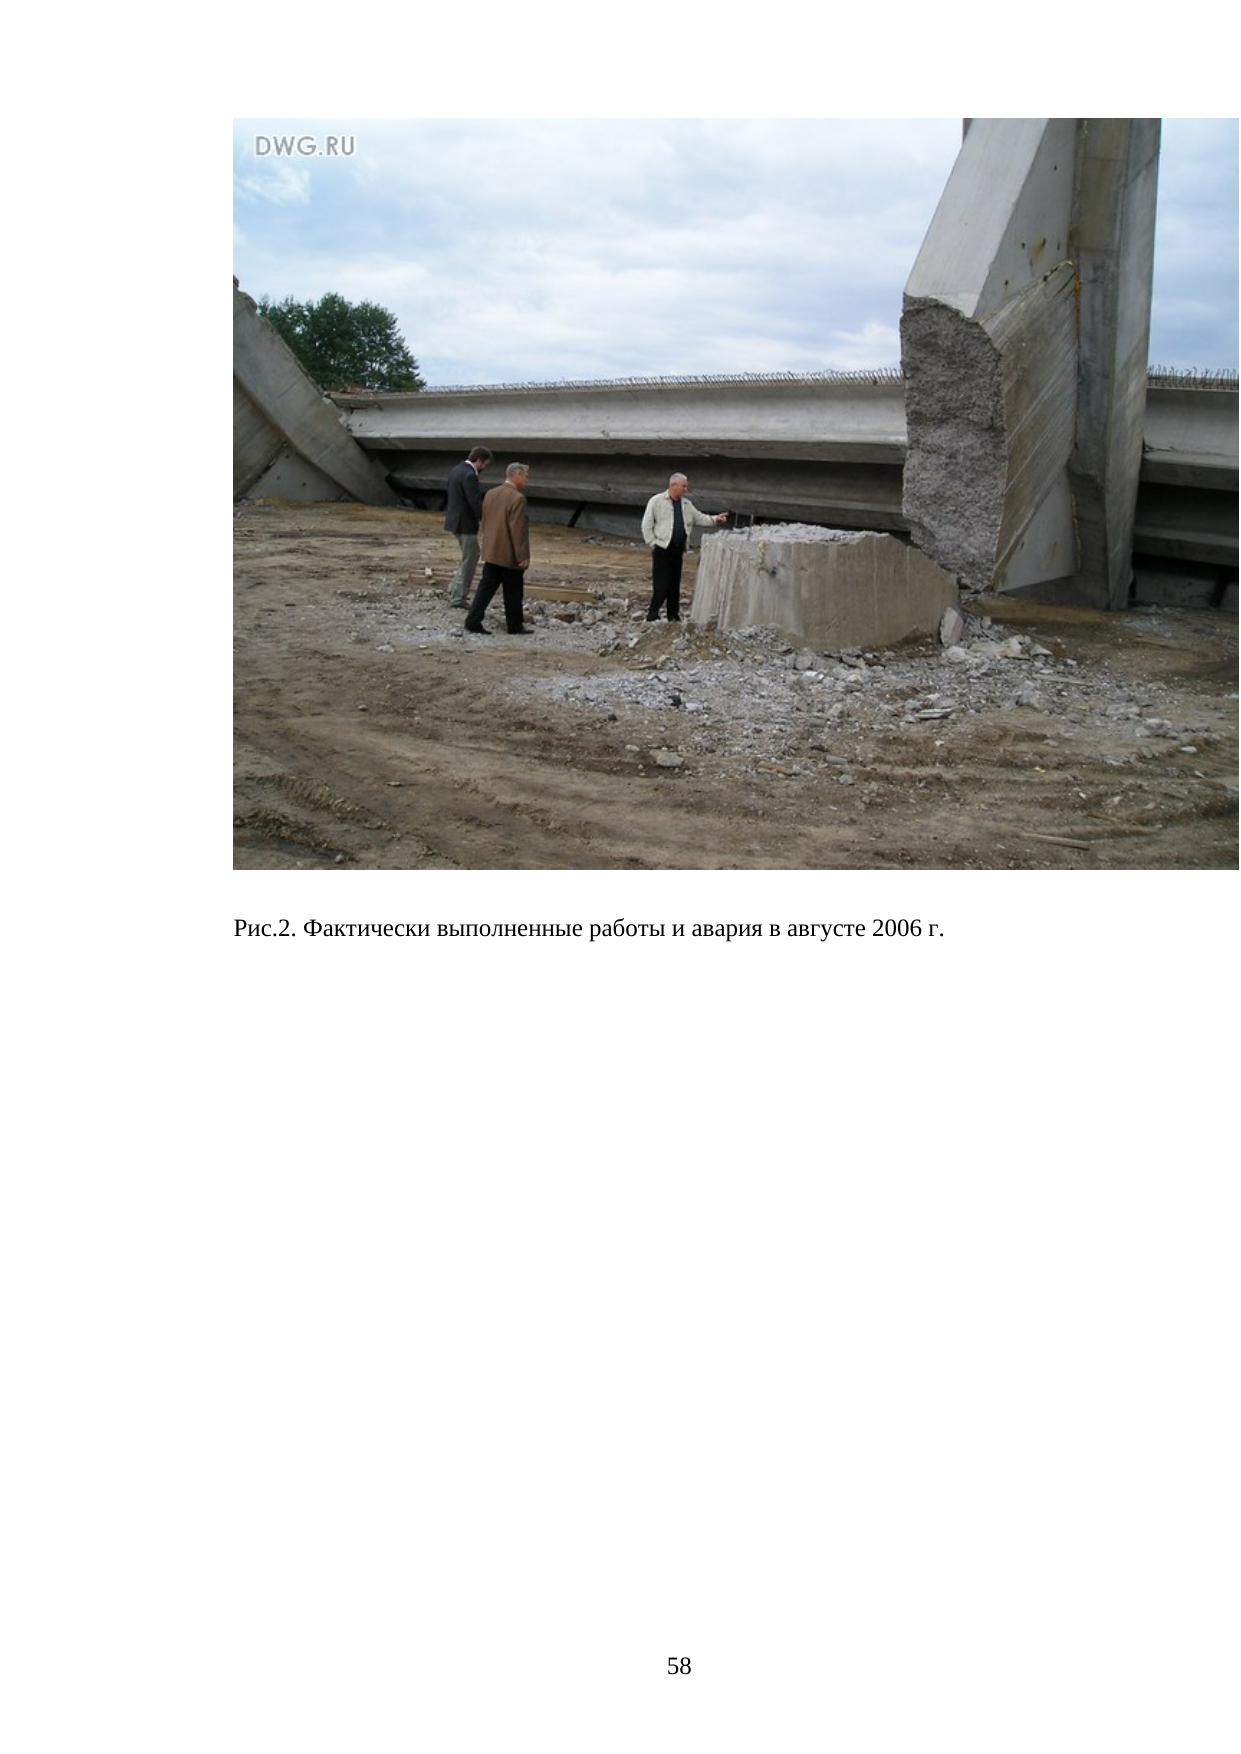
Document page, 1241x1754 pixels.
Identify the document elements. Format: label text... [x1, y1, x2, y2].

picture [233, 118, 1239, 870]
text Рис.2. Фактически выполненные работы и авария в августе 2006 г. [177, 913, 1181, 942]
